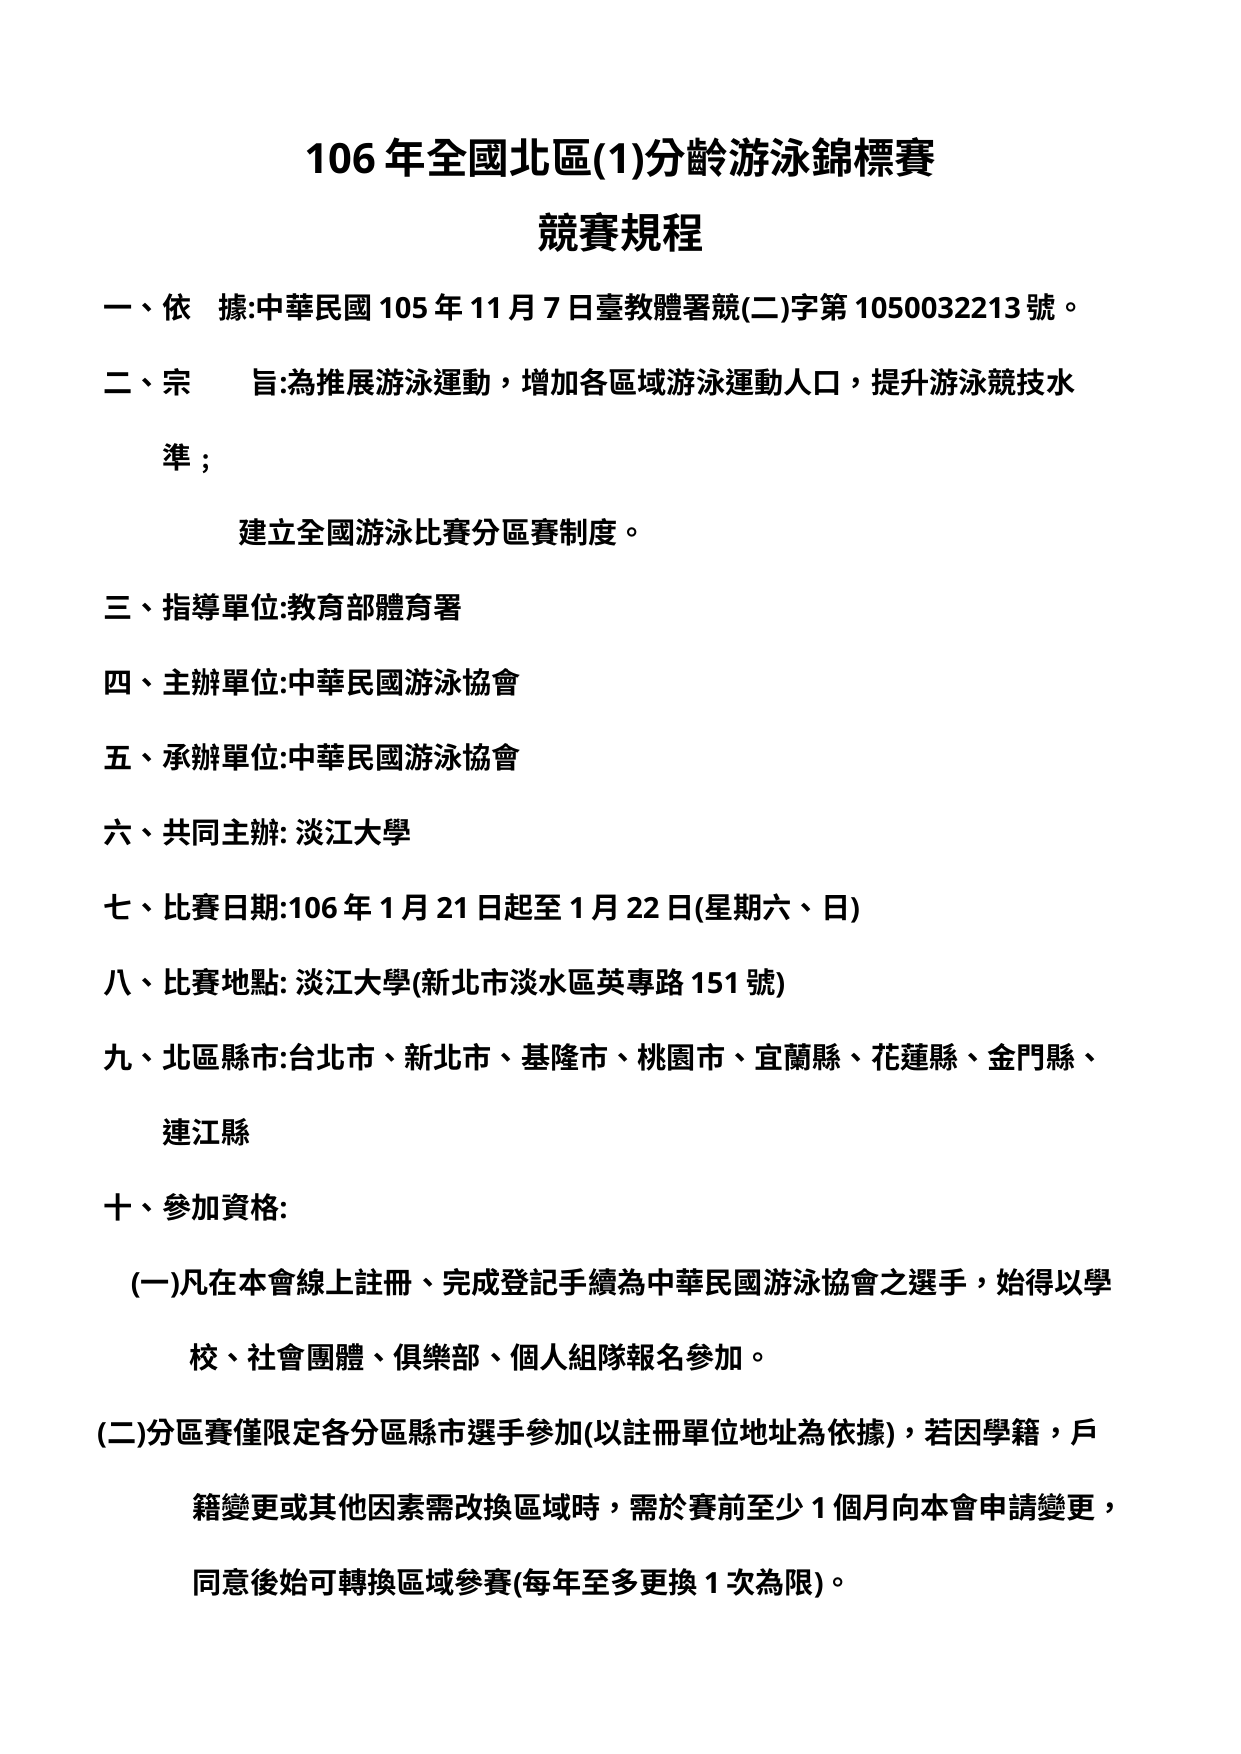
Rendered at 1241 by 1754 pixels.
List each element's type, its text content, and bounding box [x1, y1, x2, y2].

list 比賽地點: 淡江大學(新北市淡水區英專路151號) [103, 943, 1122, 1018]
list 北區縣市:台北市、新北市、基隆市、桃園市、宜蘭縣、花蓮縣、金門縣、 連江縣 [103, 1018, 1122, 1168]
list 指導單位:教育部體育署 [103, 568, 1122, 643]
list 依 據:中華民國105年11月7日臺教體署競(二)字第1050032213號。 [103, 268, 1122, 343]
list (一)凡在本會線上註冊、完成登記手續為中華民國游泳協會之選手，始得以學校、社會團體、俱樂部、個人組隊報名參加。 [131, 1243, 1122, 1393]
list 承辦單位:中華民國游泳協會 [103, 718, 1122, 793]
list 參加資格: [103, 1168, 1122, 1243]
text 106年全國北區(1)分齡游泳錦標賽 [118, 118, 1122, 193]
list (二)分區賽僅限定各分區縣市選手參加(以註冊單位地址為依據)，若因學籍，戶籍變更或其他因素需改換區域時，需於賽前至少1個月向本會申請變更，同意後始可轉換區域參賽(每年至多更換1次為限)。 [59, 1393, 1122, 1618]
list 主辦單位:中華民國游泳協會 [103, 643, 1122, 718]
list 比賽日期:106年1月21日起至1月22日(星期六、日) [103, 868, 1122, 943]
list 建立全國游泳比賽分區賽制度。 [162, 493, 1122, 568]
text 競賽規程 [118, 193, 1122, 268]
list 共同主辦: 淡江大學 [103, 793, 1122, 868]
list 宗 旨:為推展游泳運動，增加各區域游泳運動人口，提升游泳競技水準﹔ [103, 343, 1122, 493]
